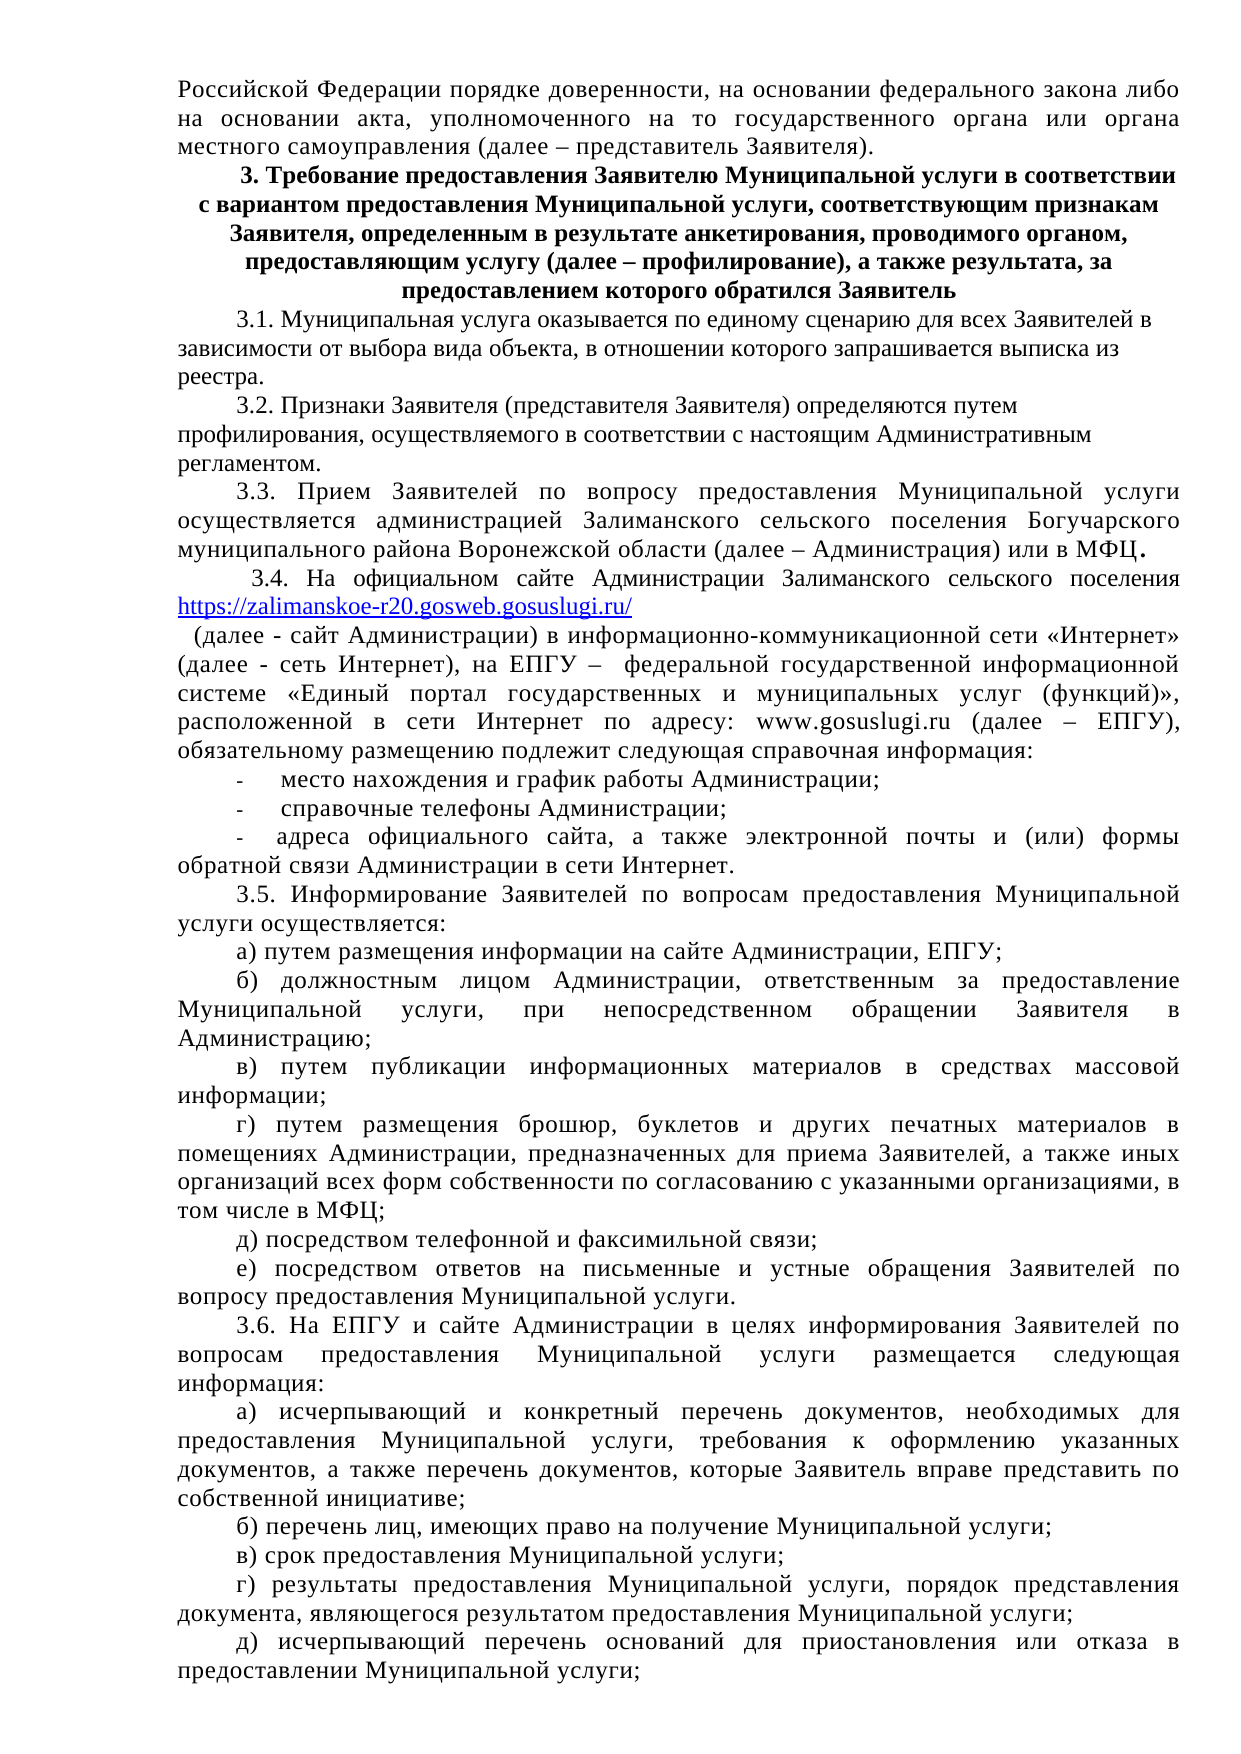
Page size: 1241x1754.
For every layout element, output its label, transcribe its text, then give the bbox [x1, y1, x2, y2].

text г) путем размещения брошюр, буклетов и других печатных материалов в помещениях Администрации, предназначенных для приема Заявителей, а также иных организаций всех форм собственности по согласованию с указанными организациями, в том числе в МФЦ; [177, 1109, 1181, 1224]
list адреса официального сайта, а также электронной почты и (или) формы обратной связи Администрации в сети Интернет. [177, 821, 1181, 879]
text 3.4. На официальном сайте Администрации Залиманского сельского поселения https://zalimanskoe-r20.gosweb.gosuslugi.ru/ [177, 563, 1181, 620]
text д) исчерпывающий перечень оснований для приостановления или отказа в предоставлении Муниципальной услуги; [177, 1626, 1181, 1684]
text в) путем публикации информационных материалов в средствах массовой информации; [177, 1051, 1181, 1109]
text б) перечень лиц, имеющих право на получение Муниципальной услуги; [177, 1511, 1181, 1540]
text 3.3. Прием Заявителей по вопросу предоставления Муниципальной услуги осуществляется администрацией Залиманского сельского поселения Богучарского муниципального района Воронежской области (далее – Администрация) или в МФЦ. [177, 476, 1181, 563]
list место нахождения и график работы Администрации; [177, 764, 1181, 793]
text е) посредством ответов на письменные и устные обращения Заявителей по вопросу предоставления Муниципальной услуги. [177, 1253, 1181, 1310]
text (далее - сайт Администрации) в информационно-коммуникационной сети «Интернет» (далее - сеть Интернет), на ЕПГУ – федеральной государственной информационной системе «Единый портал государственных и муниципальных услуг (функций)», расположенной в сети Интернет по адресу: www.gosuslugi.ru (далее – ЕПГУ), обязательному размещению подлежит следующая справочная информация: [177, 620, 1181, 764]
text 3.5. Информирование Заявителей по вопросам предоставления Муниципальной услуги осуществляется: [177, 879, 1181, 936]
text 3.1. Муниципальная услуга оказывается по единому сценарию для всех Заявителей в зависимости от выбора вида объекта, в отношении которого запрашивается выписка из реестра. [177, 304, 1181, 390]
text а) путем размещения информации на сайте Администрации, ЕПГУ; [177, 936, 1181, 965]
text 3.2. Признаки Заявителя (представителя Заявителя) определяются путем профилирования, осуществляемого в соответствии с настоящим Административным регламентом. [177, 390, 1181, 476]
list справочные телефоны Администрации; [177, 793, 1181, 821]
text г) результаты предоставления Муниципальной услуги, порядок представления документа, являющегося результатом предоставления Муниципальной услуги; [177, 1569, 1181, 1626]
text д) посредством телефонной и факсимильной связи; [177, 1224, 1181, 1253]
text в) срок предоставления Муниципальной услуги; [177, 1540, 1181, 1569]
text 3. Требование предоставления Заявителю Муниципальной услуги в соответствии с вариантом предоставления Муниципальной услуги, соответствующим признакам Заявителя, определенным в результате анкетирования, проводимого органом, предоставляющим услугу (далее – профилирование), а также результата, за предоставлением которого обратился Заявитель [177, 160, 1181, 304]
text а) исчерпывающий и конкретный перечень документов, необходимых для предоставления Муниципальной услуги, требования к оформлению указанных документов, а также перечень документов, которые Заявитель вправе представить по собственной инициативе; [177, 1396, 1181, 1511]
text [177, 74, 1181, 160]
text б) должностным лицом Администрации, ответственным за предоставление Муниципальной услуги, при непосредственном обращении Заявителя в Администрацию; [177, 965, 1181, 1051]
text 3.6. На ЕПГУ и сайте Администрации в целях информирования Заявителей по вопросам предоставления Муниципальной услуги размещается следующая информация: [177, 1310, 1181, 1396]
